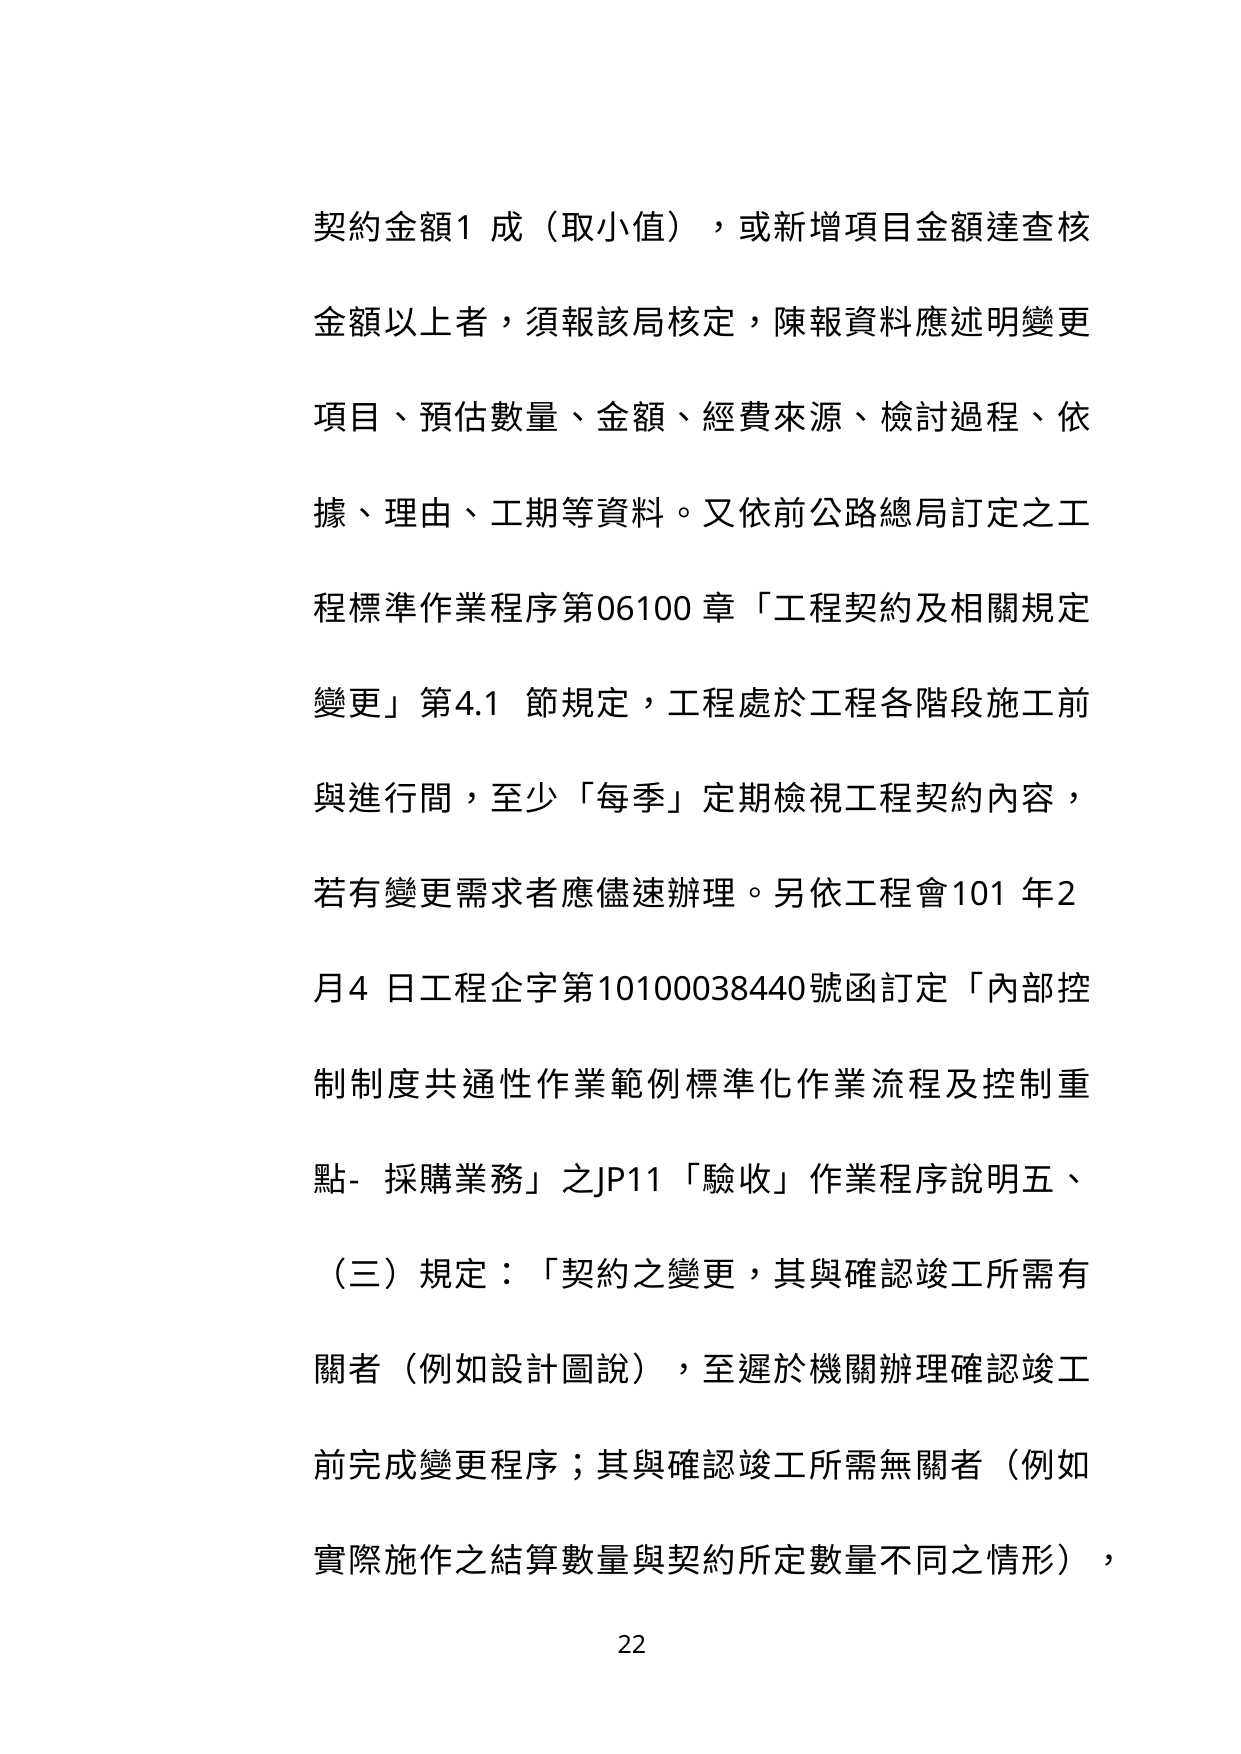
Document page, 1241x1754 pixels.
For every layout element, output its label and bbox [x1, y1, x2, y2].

subtitle [240, 177, 1092, 1605]
